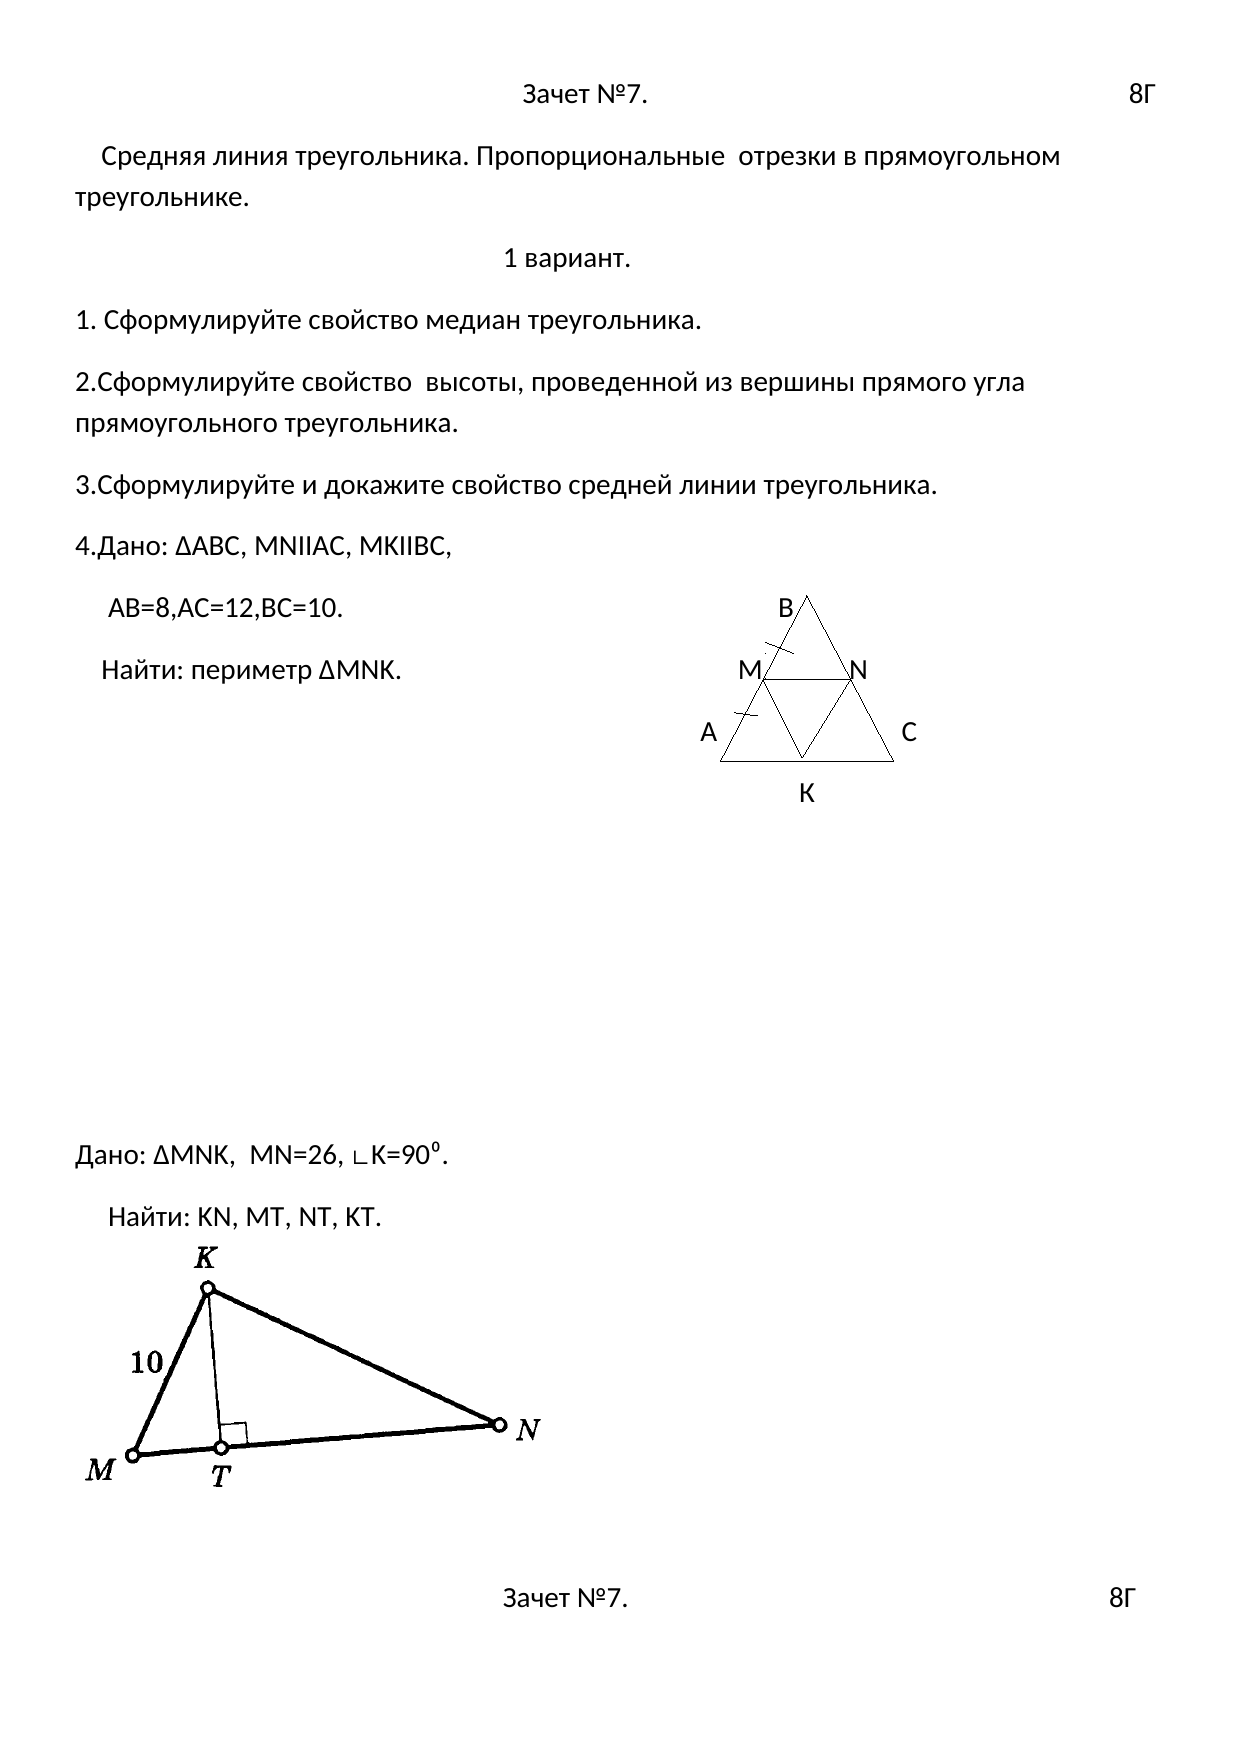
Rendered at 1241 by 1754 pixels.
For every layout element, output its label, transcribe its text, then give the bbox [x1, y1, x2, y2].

text 4.Дано: ∆АВС, MNIIAC, MKIIBC, [75, 527, 1165, 563]
text 1 вариант. [75, 239, 1165, 275]
text АВ=8,АС=12,ВС=10. В [75, 589, 1165, 625]
text Найти: KN, MT, NT, KT. [75, 1198, 1165, 1493]
text Зачет №7. 8Г [75, 75, 1165, 111]
text Средняя линия треугольника. Пропорциональные отрезки в прямоугольном треугольнике. [75, 137, 1165, 213]
text Найти: периметр ∆MNK. М N [75, 651, 777, 687]
text А С [870, 713, 1165, 748]
text Найти: периметр ∆MNK. М N [837, 651, 1165, 687]
text Зачет №7. 8Г [75, 1579, 1165, 1615]
text 1. Сформулируйте свойство медиан треугольника. [75, 301, 1165, 337]
text Дано: ∆MNK, MN=26, ∟K=90⁰. [75, 1136, 1165, 1172]
text А С [75, 713, 744, 748]
text 3.Сформулируйте и докажите свойство средней линии треугольника. [75, 466, 1165, 501]
text К [75, 774, 1165, 810]
text 2.Сформулируйте свойство высоты, проведенной из вершины прямого угла прямоугольного треугольника. [75, 363, 1165, 439]
